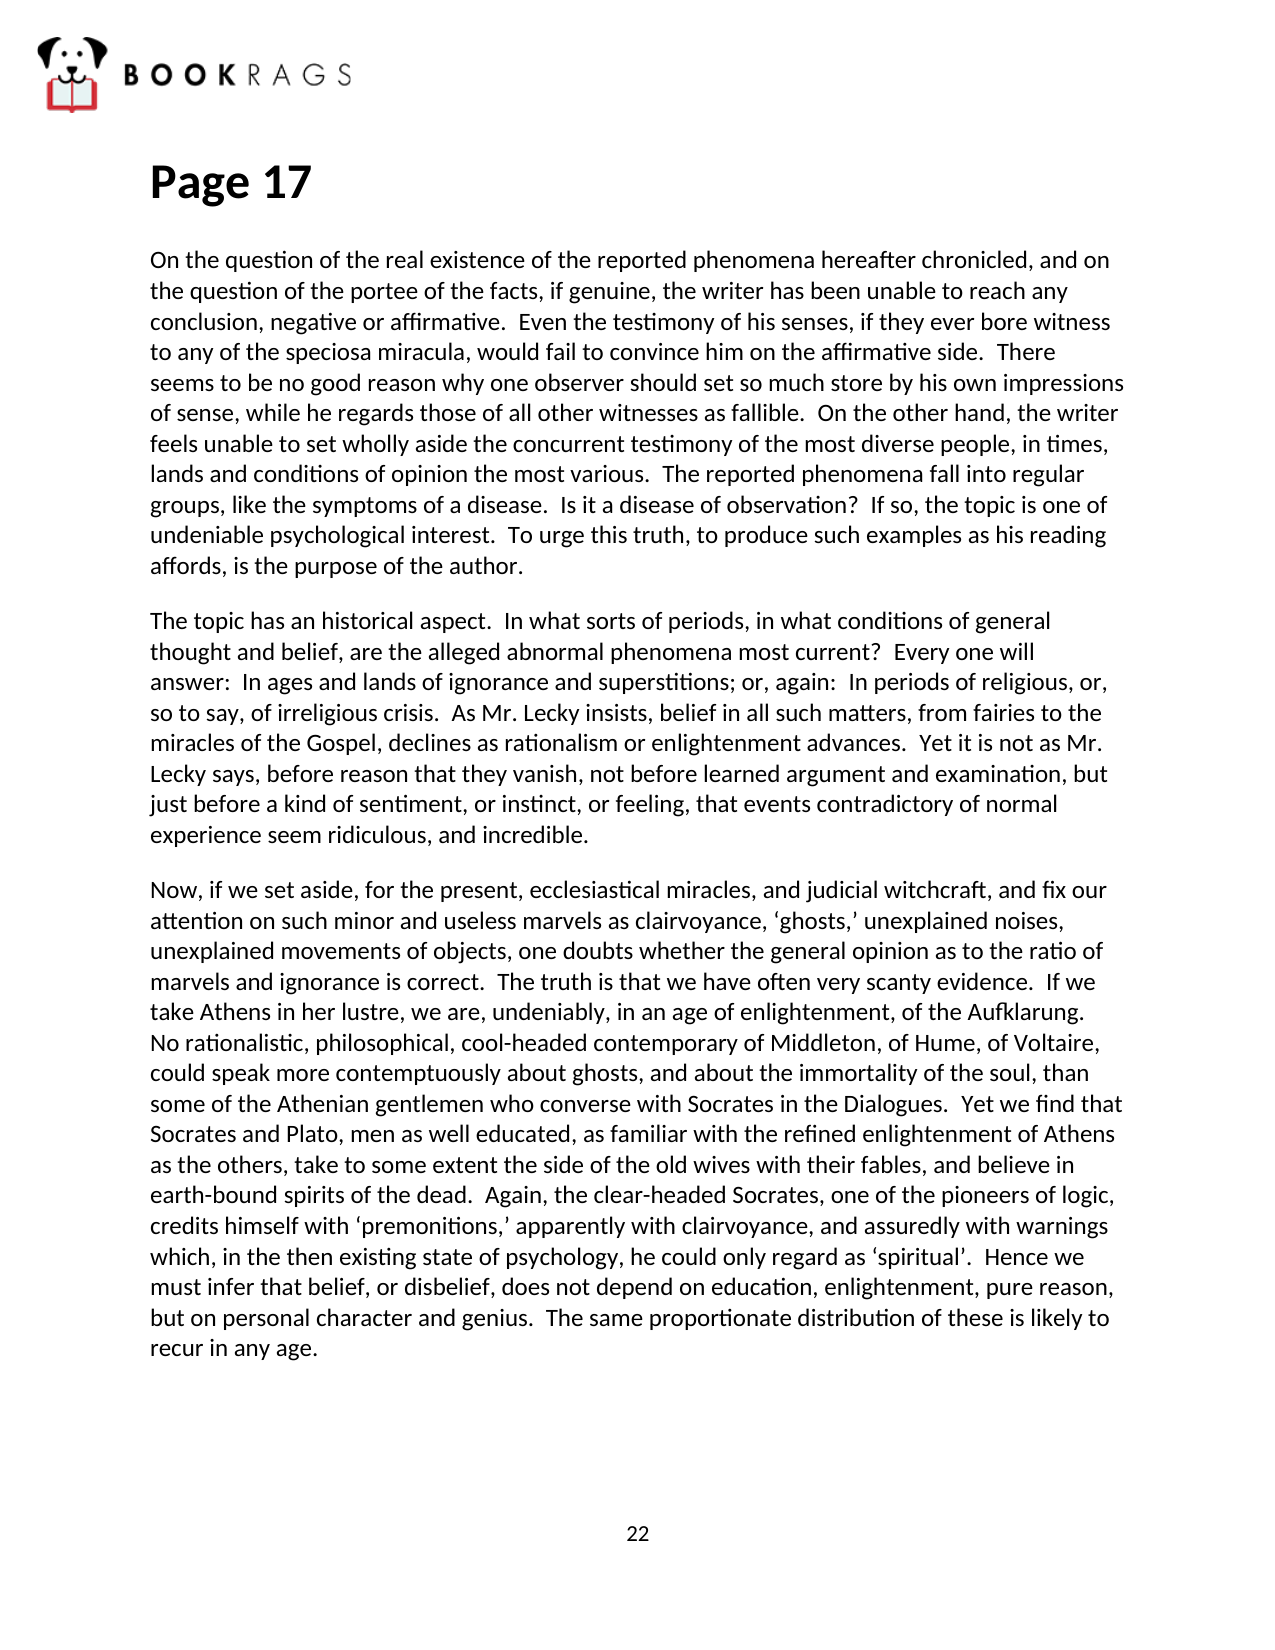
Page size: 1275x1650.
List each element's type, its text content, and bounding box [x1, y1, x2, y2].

text The topic has an historical aspect. In what sorts of periods, in what conditions of general thought and belief, are the alleged abnormal phenomena most current? Every one will answer: In ages and lands of ignorance and superstitions; or, again: In periods of religious, or, so to say, of irreligious crisis. As Mr. Lecky insists, belief in all such matters, from fairies to the miracles of the Gospel, declines as rationalism or enlightenment advances. Yet it is not as Mr. Lecky says, before reason that they vanish, not before learned argument and examination, but just before a kind of sentiment, or instinct, or feeling, that events contradictory of normal experience seem ridiculous, and incredible. [150, 605, 1125, 849]
text Page 17 [150, 150, 1125, 211]
text Now, if we set aside, for the present, ecclesiastical miracles, and judicial witchcraft, and fix our attention on such minor and useless marvels as clairvoyance, ‘ghosts,’ unexplained noises, unexplained movements of objects, one doubts whether the general opinion as to the ratio of marvels and ignorance is correct. The truth is that we have often very scanty evidence. If we take Athens in her lustre, we are, undeniably, in an age of enlightenment, of the Aufklarung. No rationalistic, philosophical, cool-headed contemporary of Middleton, of Hume, of Voltaire, could speak more contemptuously about ghosts, and about the immortality of the soul, than some of the Athenian gentlemen who converse with Socrates in the Dialogues. Yet we find that Socrates and Plato, men as well educated, as familiar with the refined enlightenment of Athens as the others, take to some extent the side of the old wives with their fables, and believe in earth-bound spirits of the dead. Again, the clear-headed Socrates, one of the pioneers of logic, credits himself with ‘premonitions,’ apparently with clairvoyance, and assuredly with warnings which, in the then existing state of psychology, he could only regard as ‘spiritual’. Hence we must infer that belief, or disbelief, does not depend on education, enlightenment, pure reason, but on personal character and genius. The same proportionate distribution of these is likely to recur in any age. [150, 874, 1125, 1363]
text On the question of the real existence of the reported phenomena hereafter chronicled, and on the question of the portee of the facts, if genuine, the writer has been unable to reach any conclusion, negative or affirmative. Even the testimony of his senses, if they ever bore witness to any of the speciosa miracula, would fail to convince him on the affirmative side. There seems to be no good reason why one observer should set so much store by his own impressions of sense, while he regards those of all other witnesses as fallible. On the other hand, the writer feels unable to set wholly aside the concurrent testimony of the most diverse people, in times, lands and conditions of opinion the most various. The reported phenomena fall into regular groups, like the symptoms of a disease. Is it a disease of observation? If so, the topic is one of undeniable psychological interest. To urge this truth, to produce such examples as his reading affords, is the purpose of the author. [150, 244, 1125, 580]
picture [37, 37, 351, 113]
